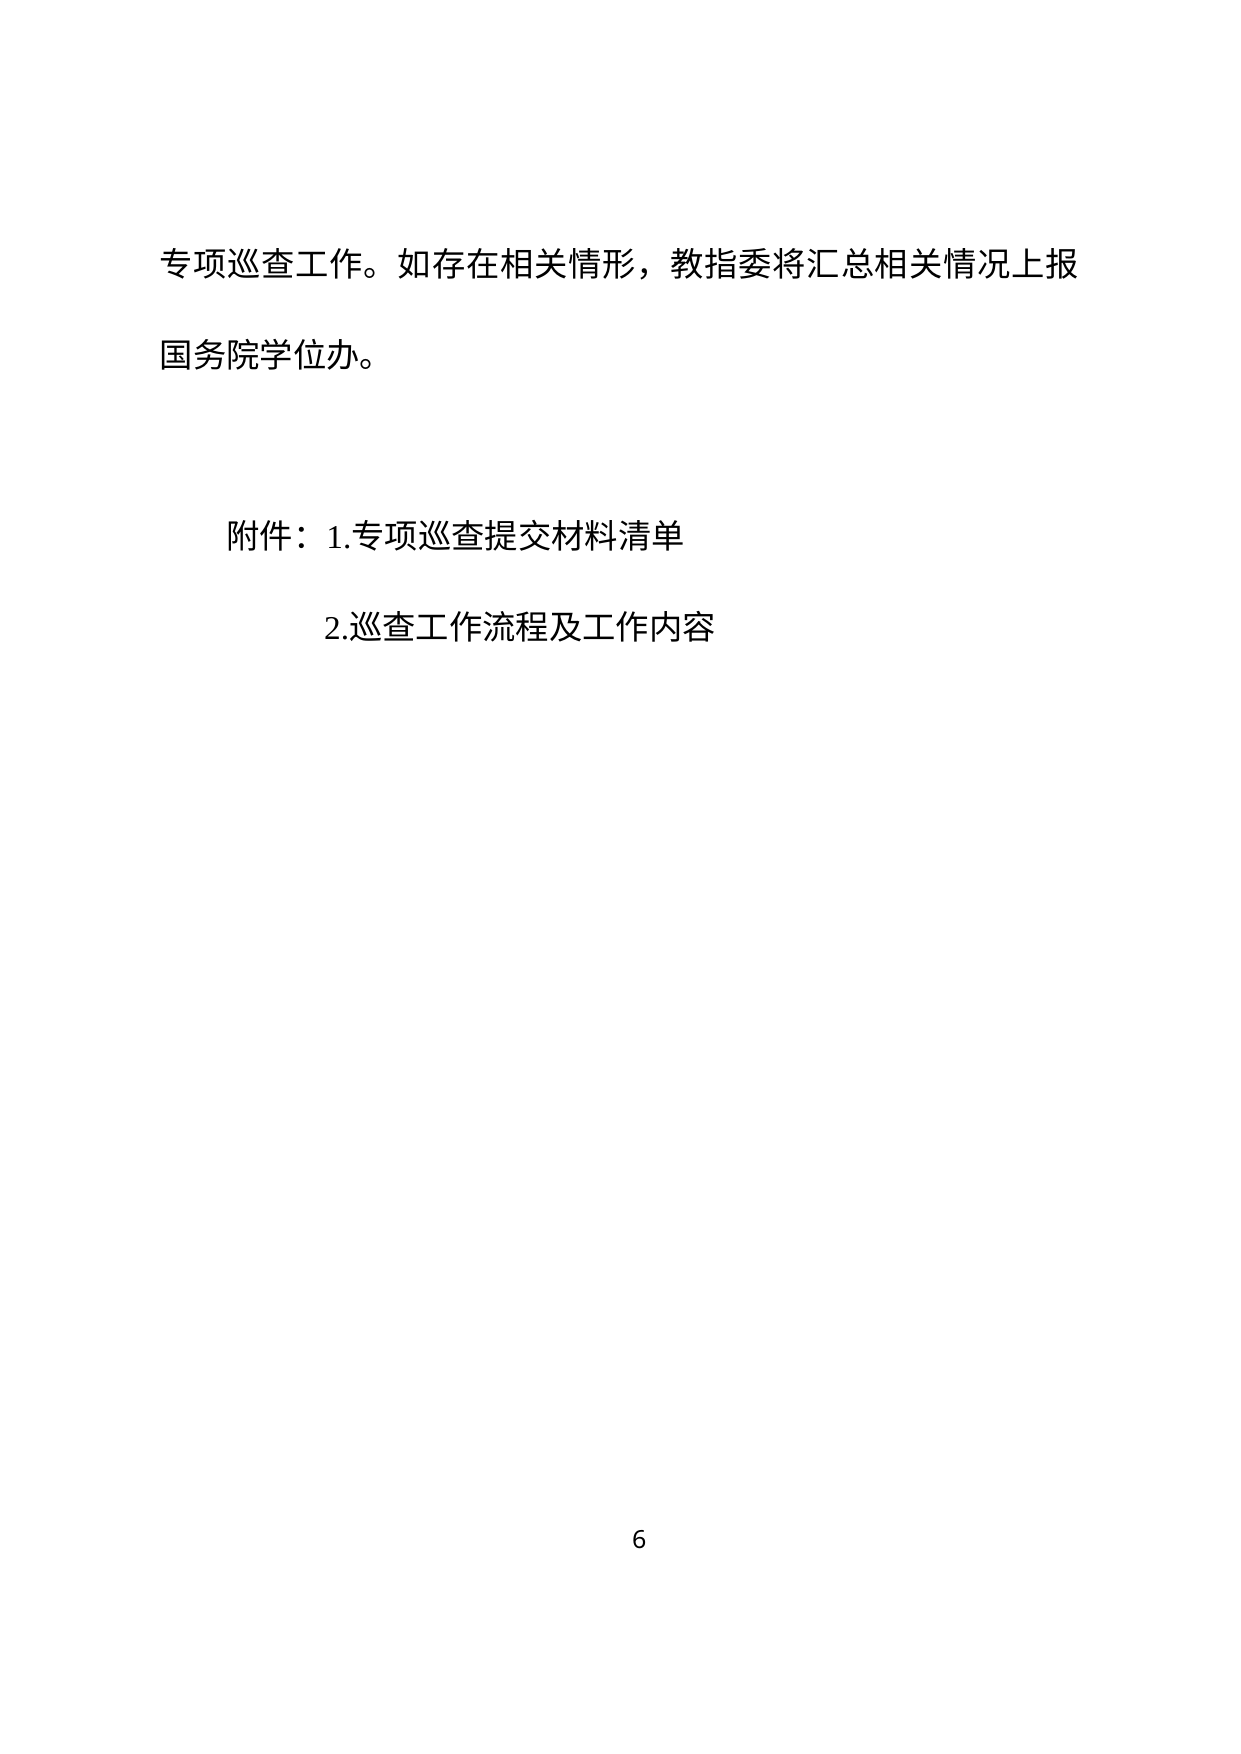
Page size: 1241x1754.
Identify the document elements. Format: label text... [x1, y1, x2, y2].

text 附件：1.专项巡查提交材料清单 [226, 489, 1081, 579]
text 2.巡查工作流程及工作内容 [159, 579, 1081, 670]
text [159, 217, 1081, 398]
